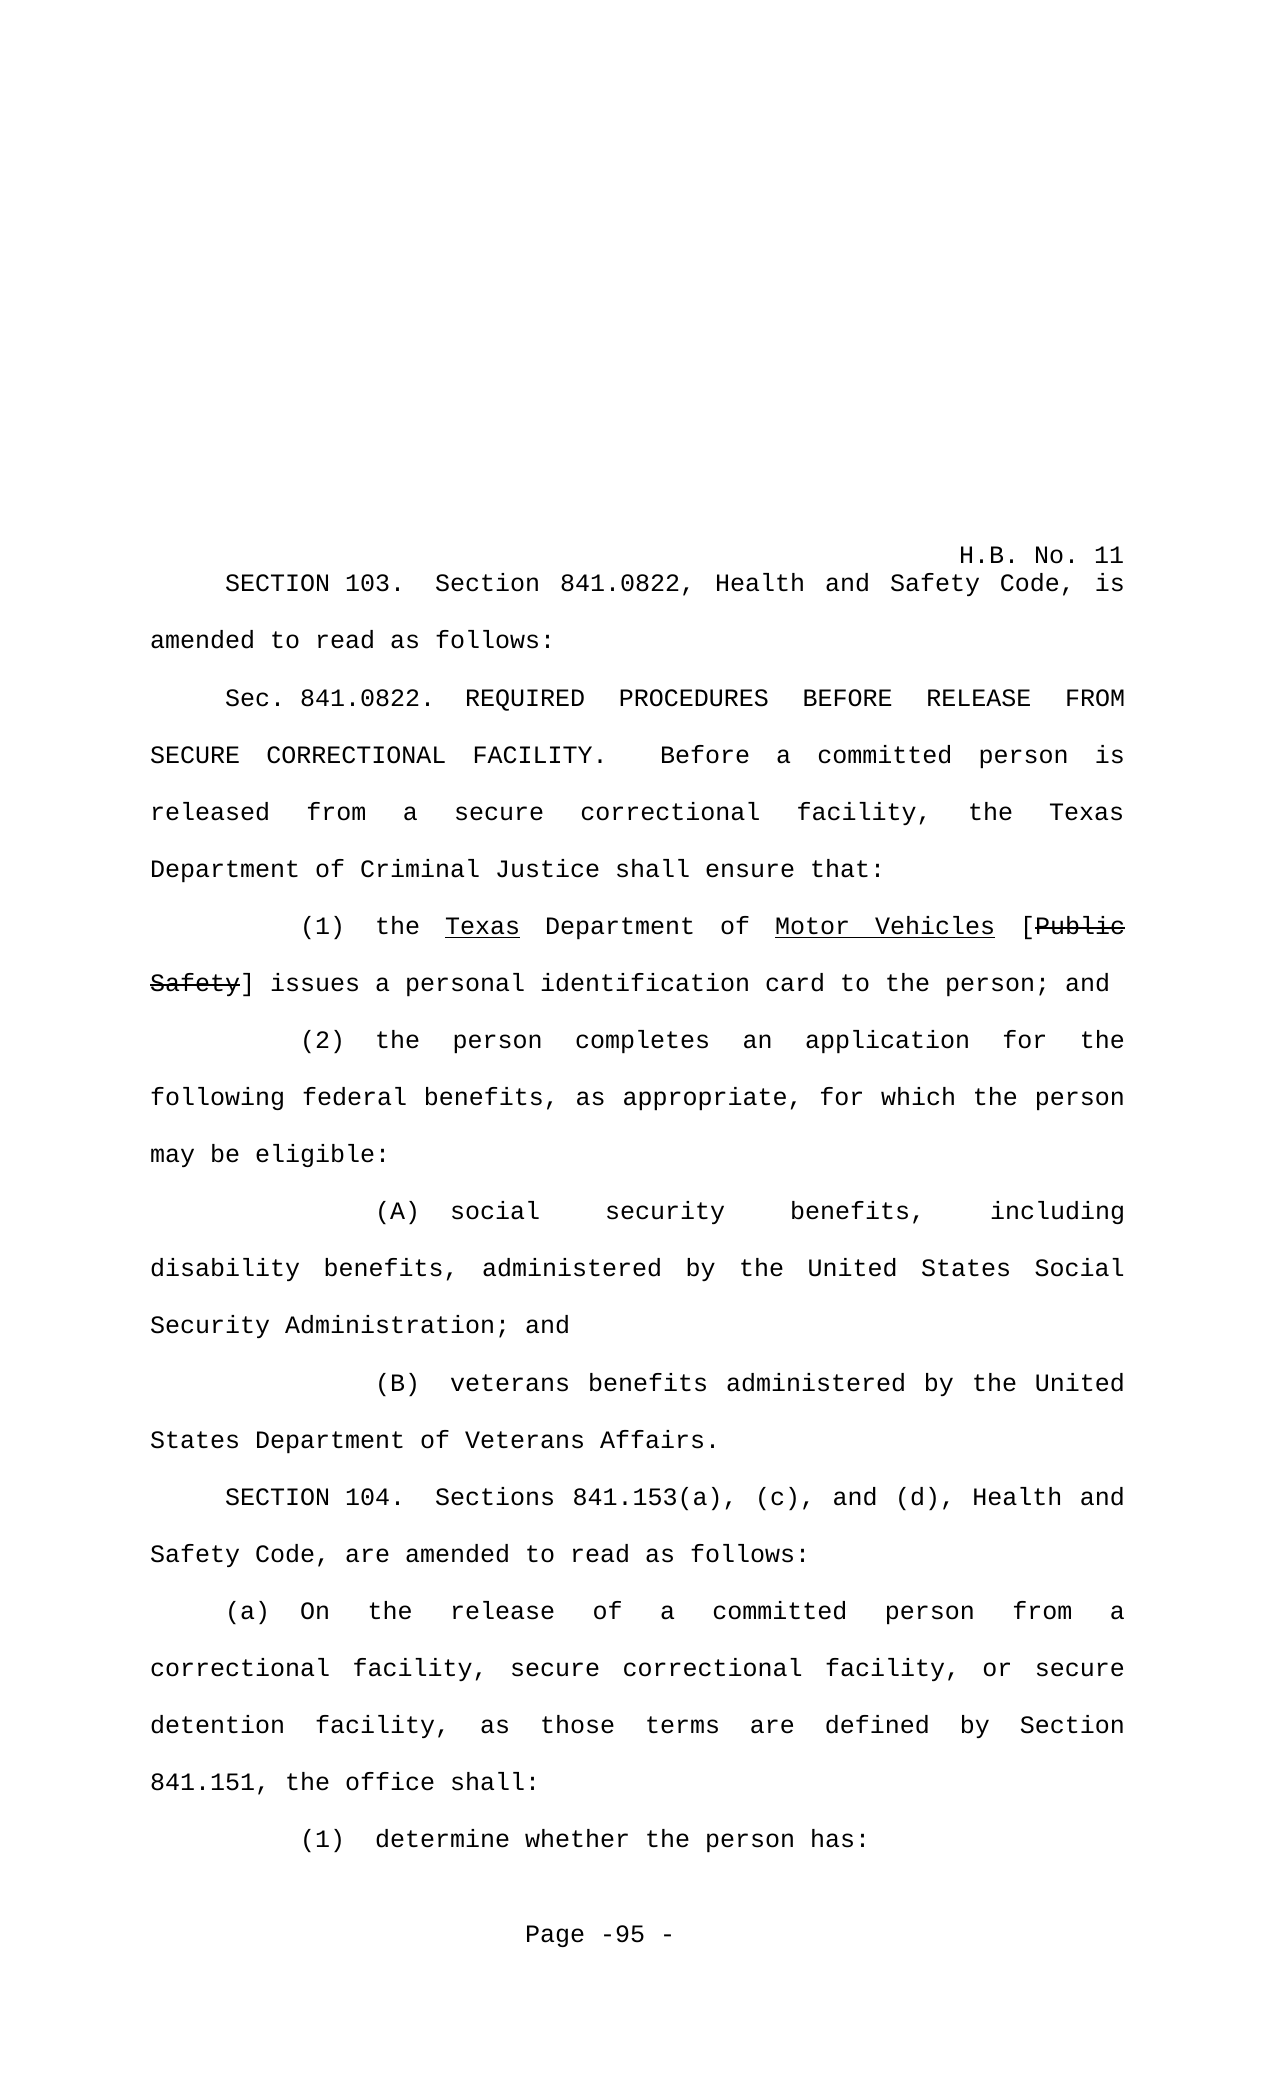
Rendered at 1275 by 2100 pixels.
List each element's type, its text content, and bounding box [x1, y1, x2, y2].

text (2) the person completes an application for the following federal benefits, as appropriate, for which the person may be eligible: [150, 1027, 1125, 1170]
text (B) veterans benefits administered by the United States Department of Veterans Affairs. [150, 1370, 1125, 1456]
text SECTION 104. Sections 841.153(a), (c), and (d), Health and Safety Code, are amended to read as follows: [150, 1484, 1125, 1570]
text (1) the Texas Department of Motor Vehicles [Public Safety] issues a personal identification card to the person; and [150, 913, 1125, 999]
text Sec. 841.0822. REQUIRED PROCEDURES BEFORE RELEASE FROM SECURE CORRECTIONAL FACILITY. Before a committed person is released from a secure correctional facility, the Texas Department of Criminal Justice shall ensure that: [150, 685, 1125, 885]
text (a) On the release of a committed person from a correctional facility, secure correctional facility, or secure detention facility, as those terms are defined by Section 841.151, the office shall: [150, 1598, 1125, 1798]
text (A) social security benefits, including disability benefits, administered by the United States Social Security Administration; and [150, 1199, 1125, 1341]
text SECTION 103. Section 841.0822, Health and Safety Code, is amended to read as follows: [150, 571, 1125, 656]
text (1) determine whether the person has: [150, 1827, 1125, 1855]
